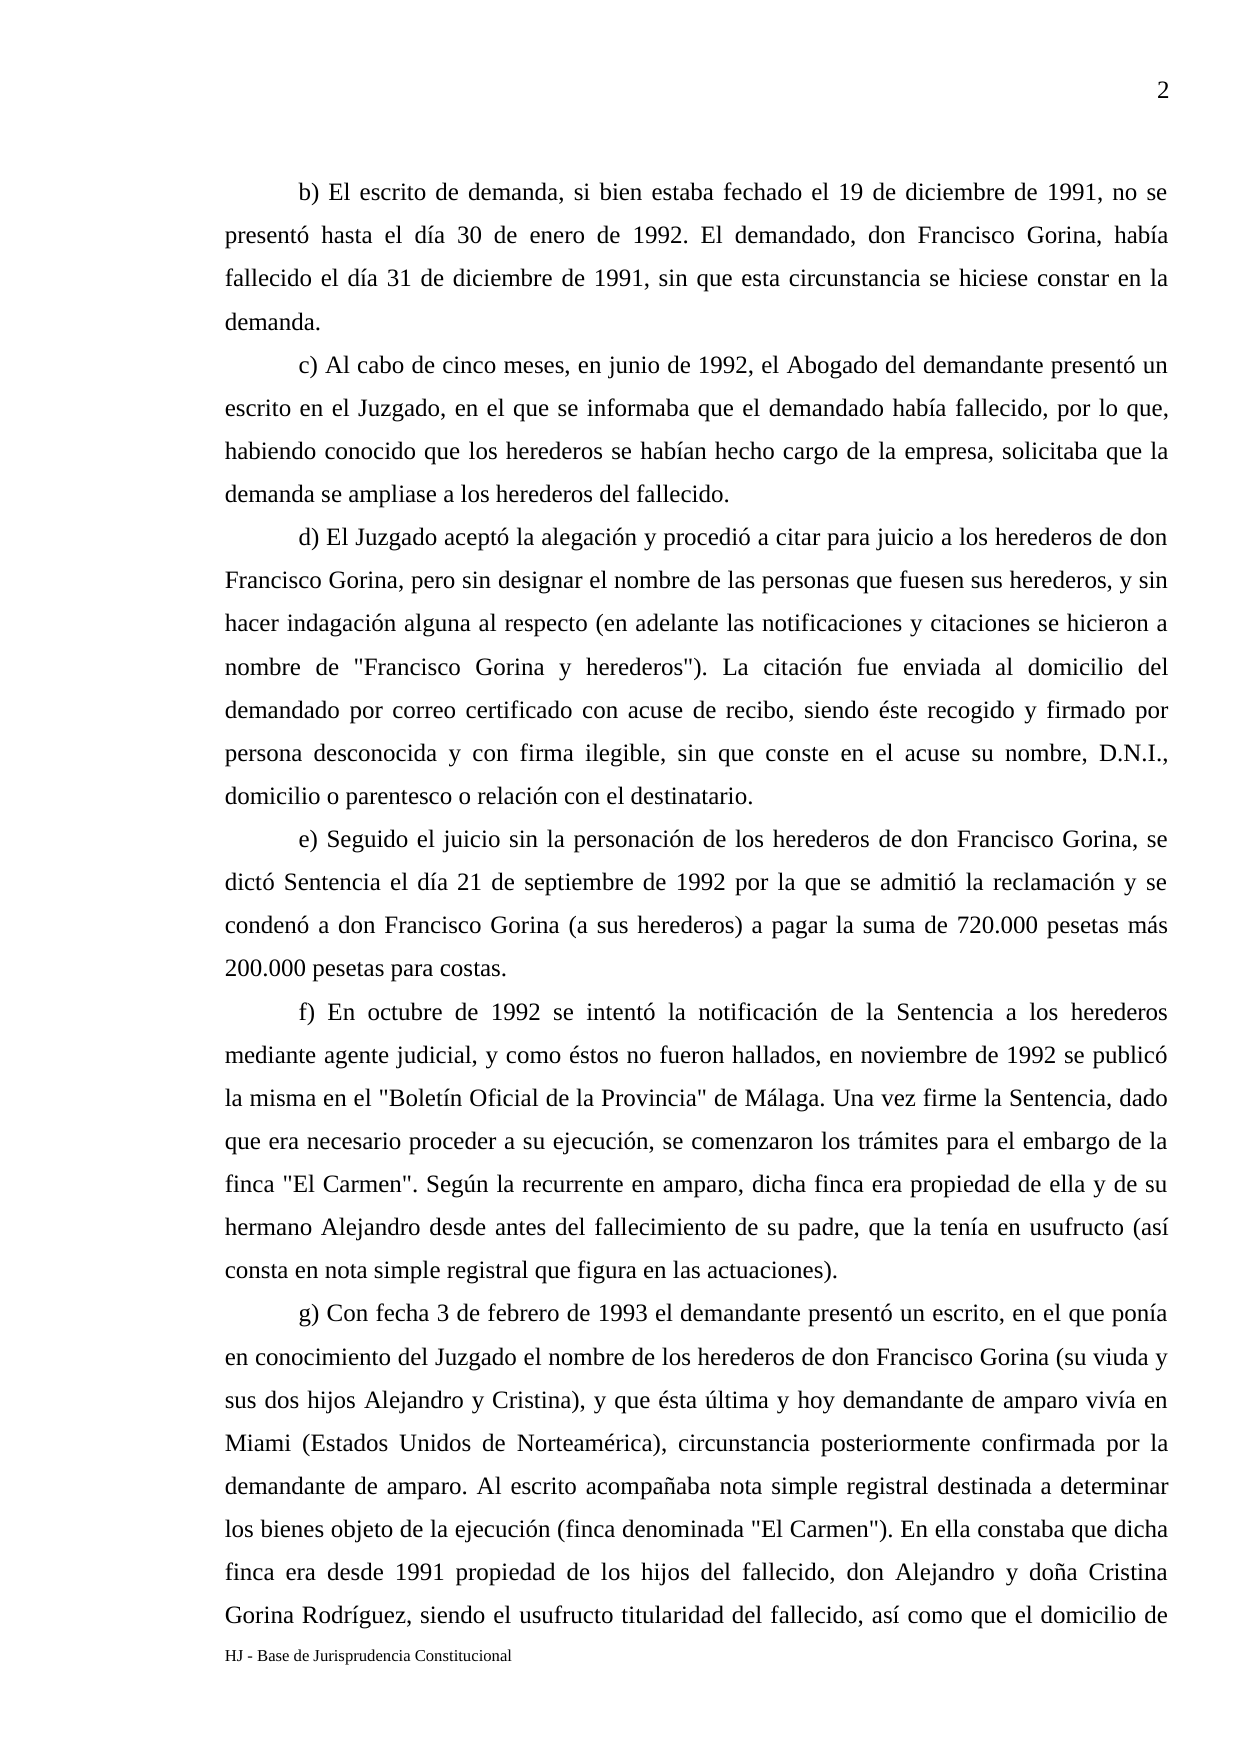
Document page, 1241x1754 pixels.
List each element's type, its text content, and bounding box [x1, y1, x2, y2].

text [224, 1298, 1169, 1629]
text d) El Juzgado aceptó la alegación y procedió a citar para juicio a los herederos de don Francisco Gorina, pero sin designar el nombre de las personas que fuesen sus herederos, y sin hacer indagación alguna al respecto (en adelante las notificaciones y citaciones se hicieron a nombre de "Francisco Gorina y herederos"). La citación fue enviada al domicilio del demandado por correo certificado con acuse de recibo, siendo éste recogido y firmado por persona desconocida y con firma ilegible, sin que conste en el acuse su nombre, D.N.I., domicilio o parentesco o relación con el destinatario. [224, 522, 1169, 810]
text c) Al cabo de cinco meses, en junio de 1992, el Abogado del demandante presentó un escrito en el Juzgado, en el que se informaba que el demandado había fallecido, por lo que, habiendo conocido que los herederos se habían hecho cargo de la empresa, solicitaba que la demanda se ampliase a los herederos del fallecido. [224, 350, 1169, 508]
text f) En octubre de 1992 se intentó la notificación de la Sentencia a los herederos mediante agente judicial, y como éstos no fueron hallados, en noviembre de 1992 se publicó la misma en el "Boletín Oficial de la Provincia" de Málaga. Una vez firme la Sentencia, dado que era necesario proceder a su ejecución, se comenzaron los trámites para el embargo de la finca "El Carmen". Según la recurrente en amparo, dicha finca era propiedad de ella y de su hermano Alejandro desde antes del fallecimiento de su padre, que la tenía en usufructo (así consta en nota simple registral que figura en las actuaciones). [224, 997, 1169, 1284]
text b) El escrito de demanda, si bien estaba fechado el 19 de diciembre de 1991, no se presentó hasta el día 30 de enero de 1992. El demandado, don Francisco Gorina, había fallecido el día 31 de diciembre de 1991, sin que esta circunstancia se hiciese constar en la demanda. [224, 177, 1169, 335]
text e) Seguido el juicio sin la personación de los herederos de don Francisco Gorina, se dictó Sentencia el día 21 de septiembre de 1992 por la que se admitió la reclamación y se condenó a don Francisco Gorina (a sus herederos) a pagar la suma de 720.000 pesetas más 200.000 pesetas para costas. [224, 824, 1169, 982]
